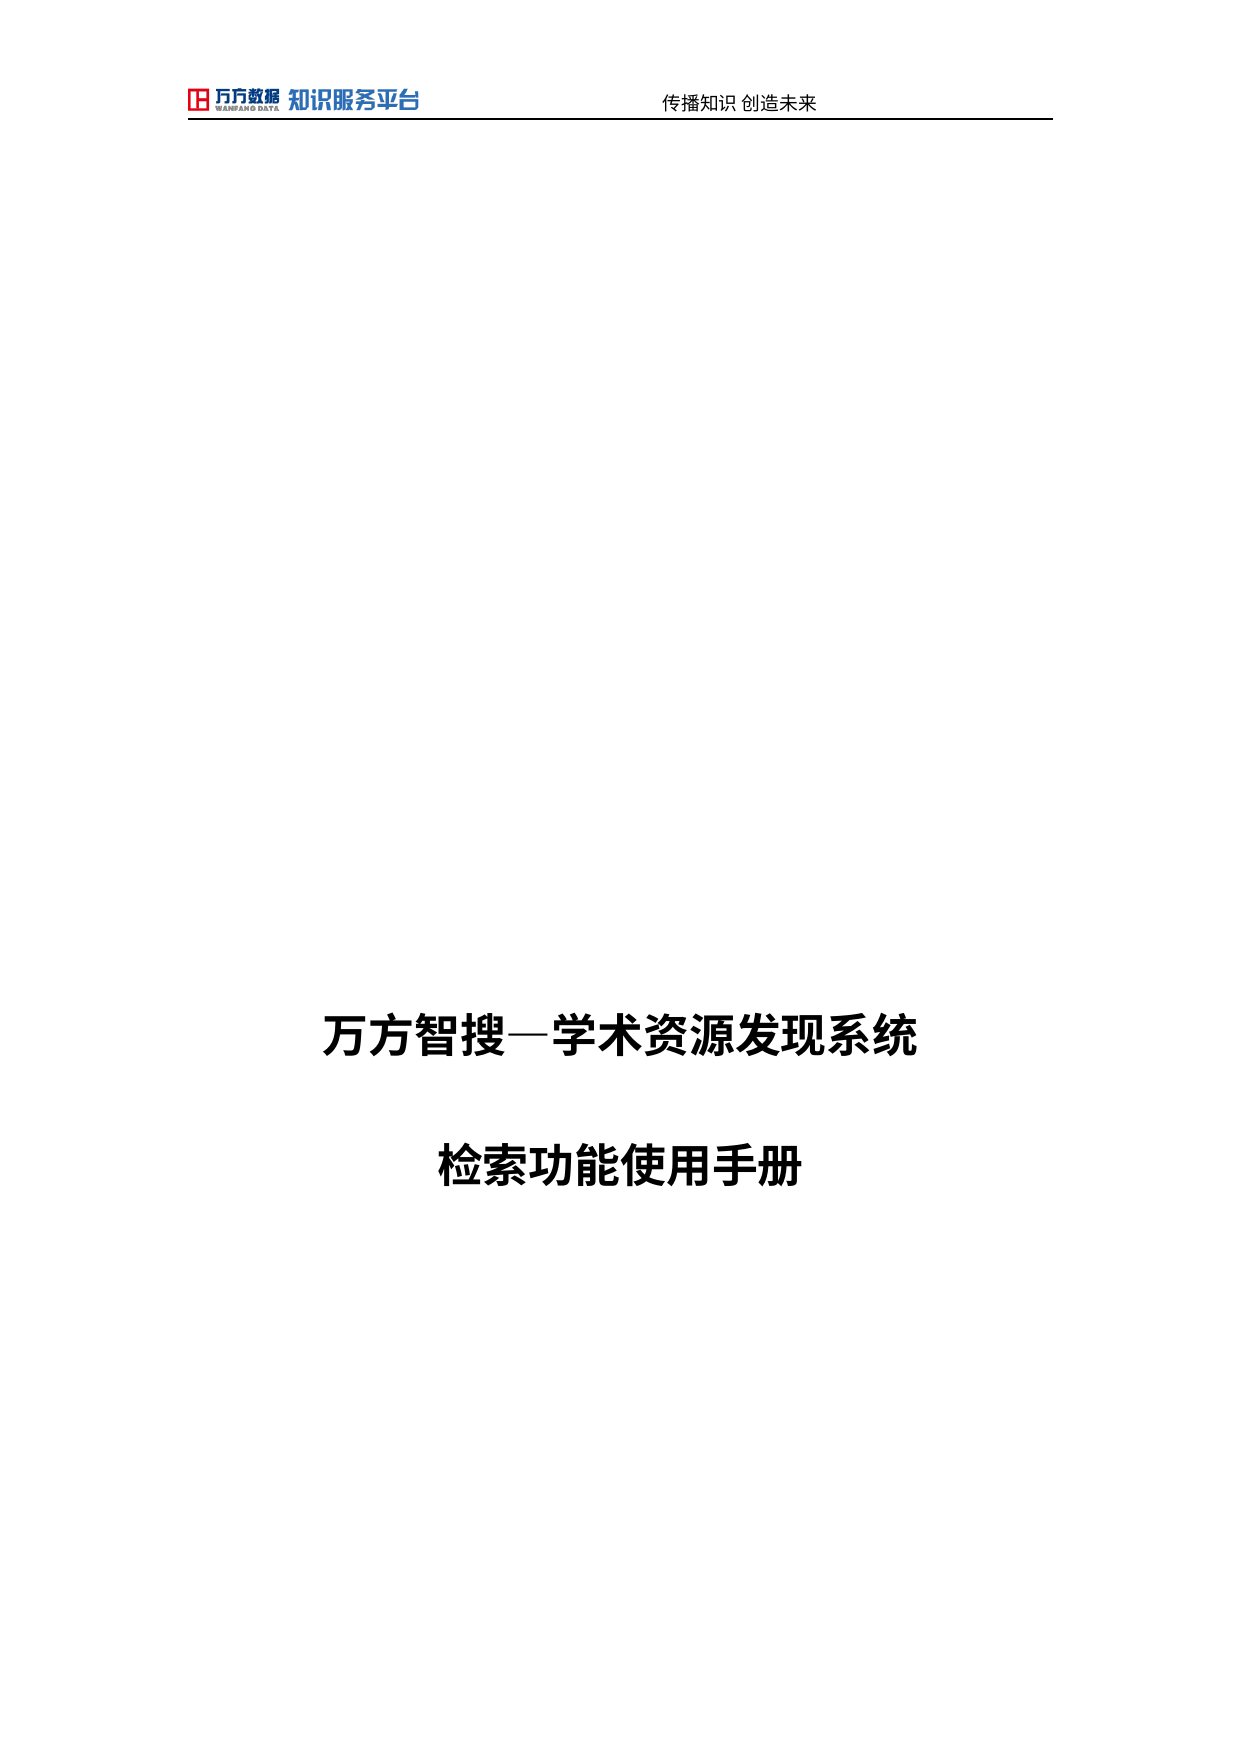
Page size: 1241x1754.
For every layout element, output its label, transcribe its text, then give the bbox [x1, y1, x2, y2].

text 万方智搜—学术资源发现系统 [187, 983, 1053, 1081]
picture [187, 88, 419, 111]
text 检索功能使用手册 [187, 1114, 1053, 1212]
